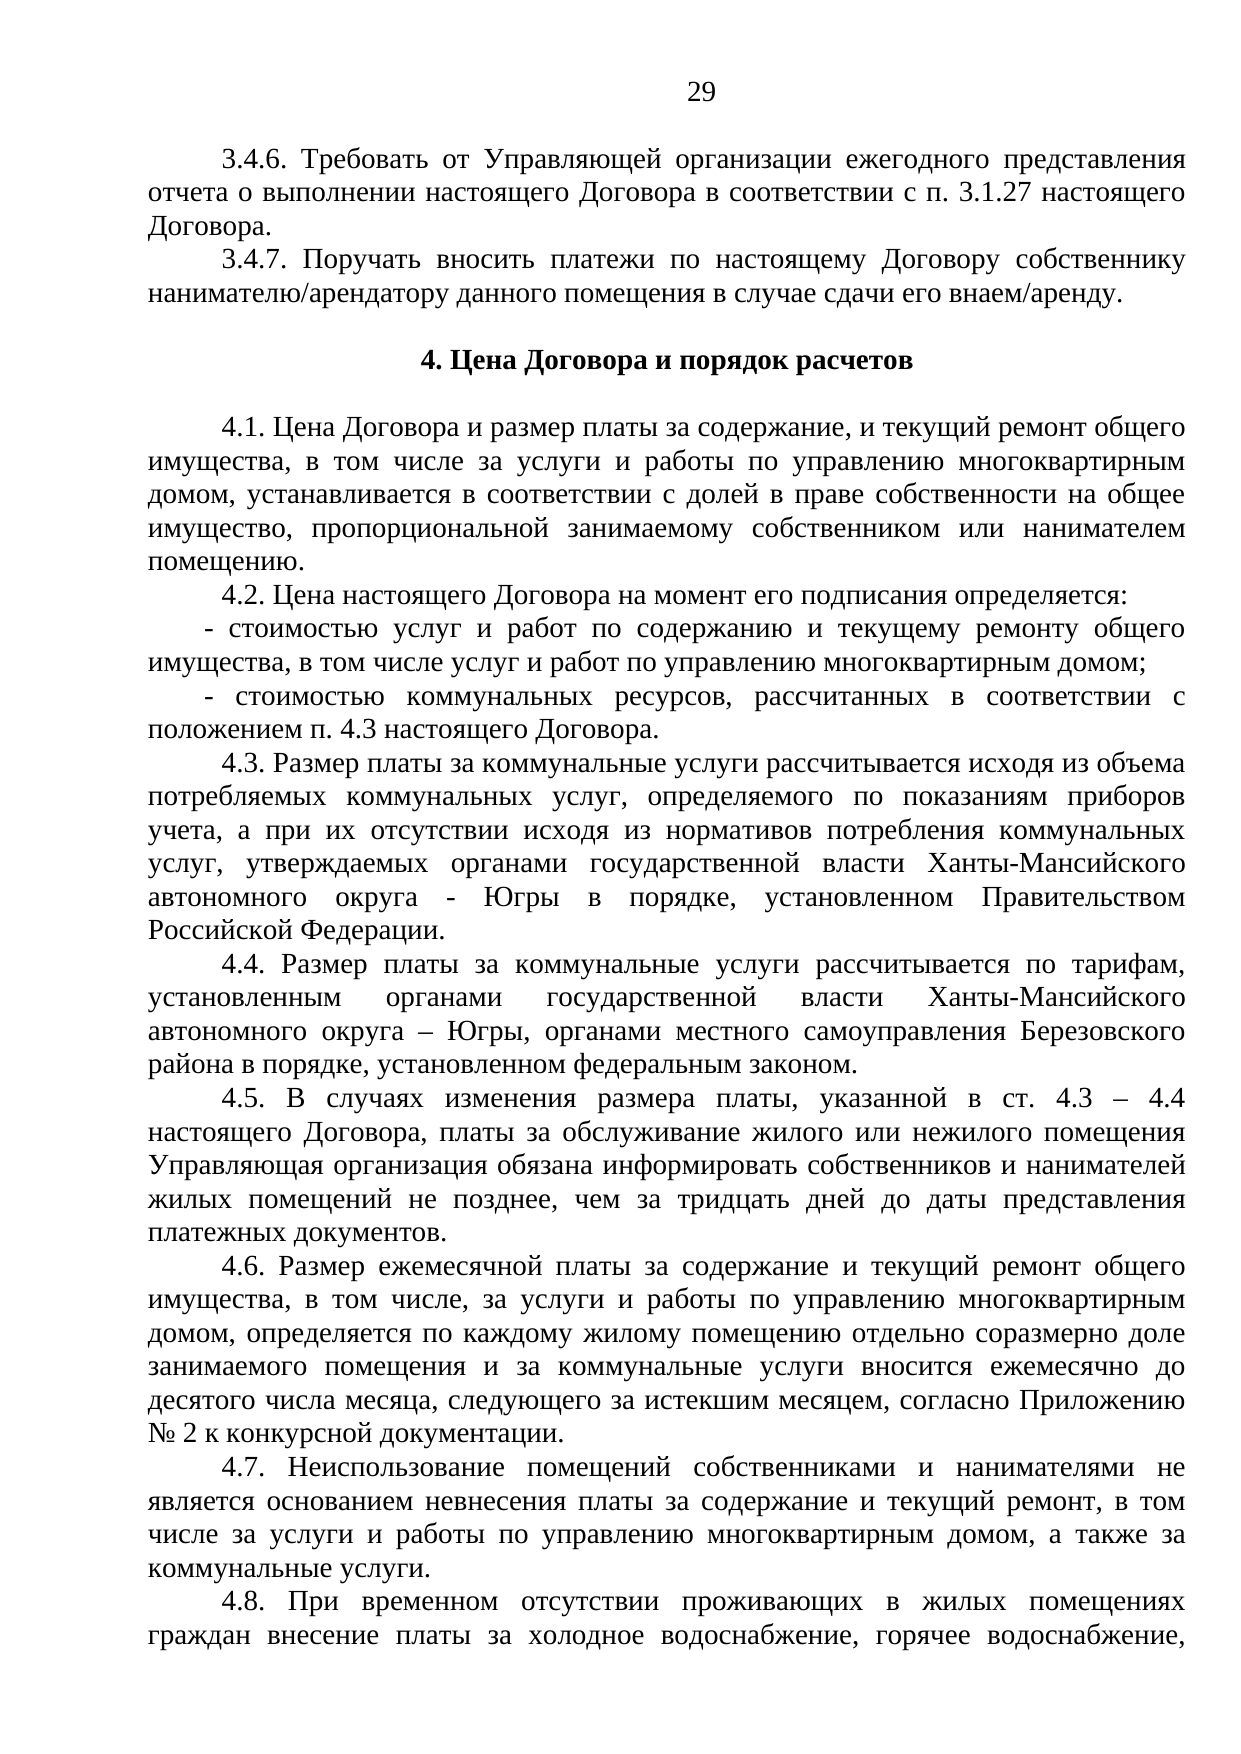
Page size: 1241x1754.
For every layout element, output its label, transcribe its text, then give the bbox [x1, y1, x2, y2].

text 4.4. Размер платы за коммунальные услуги рассчитывается по тарифам, установленным органами государственной власти Ханты-Мансийского автономного округа – Югры, органами местного самоуправления Березовского района в порядке, установленном федеральным законом. [148, 946, 1187, 1080]
text - стоимостью коммунальных ресурсов, рассчитанных в соответствии с положением п. 4.3 настоящего Договора. [148, 678, 1187, 745]
text 3.4.6. Требовать от Управляющей организации ежегодного представления отчета о выполнении настоящего Договора в соответствии с п. 3.1.27 настоящего Договора. [148, 141, 1187, 242]
text 4.1. Цена Договора и размер платы за содержание, и текущий ремонт общего имущества, в том числе за услуги и работы по управлению многоквартирным домом, устанавливается в соответствии с долей в праве собственности на общее имущество, пропорциональной занимаемому собственником или нанимателем помещению. [148, 409, 1187, 577]
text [148, 1583, 1187, 1650]
text 4.7. Неиспользование помещений собственниками и нанимателями не является основанием невнесения платы за содержание и текущий ремонт, в том числе за услуги и работы по управлению многоквартирным домом, а также за коммунальные услуги. [148, 1449, 1187, 1583]
text 4.6. Размер ежемесячной платы за содержание и текущий ремонт общего имущества, в том числе, за услуги и работы по управлению многоквартирным домом, определяется по каждому жилому помещению отдельно соразмерно доле занимаемого помещения и за коммунальные услуги вносится ежемесячно до десятого числа месяца, следующего за истекшим месяцем, согласно Приложению № 2 к конкурсной документации. [148, 1248, 1187, 1449]
text - стоимостью услуг и работ по содержанию и текущему ремонту общего имущества, в том числе услуг и работ по управлению многоквартирным домом; [148, 611, 1187, 678]
text 3.4.7. Поручать вносить платежи по настоящему Договору собственнику нанимателю/арендатору данного помещения в случае сдачи его внаем/аренду. [148, 242, 1187, 309]
text 4.5. В случаях изменения размера платы, указанной в ст. 4.3 – 4.4 настоящего Договора, платы за обслуживание жилого или нежилого помещения Управляющая организация обязана информировать собственников и нанимателей жилых помещений не позднее, чем за тридцать дней до даты представления платежных документов. [148, 1080, 1187, 1248]
text 4. Цена Договора и порядок расчетов [148, 342, 1187, 376]
text 4.2. Цена настоящего Договора на момент его подписания определяется: [148, 577, 1187, 611]
text 4.3. Размер платы за коммунальные услуги рассчитывается исходя из объема потребляемых коммунальных услуг, определяемого по показаниям приборов учета, а при их отсутствии исходя из нормативов потребления коммунальных услуг, утверждаемых органами государственной власти Ханты-Мансийского автономного округа - Югры в порядке, установленном Правительством Российской Федерации. [148, 745, 1187, 946]
